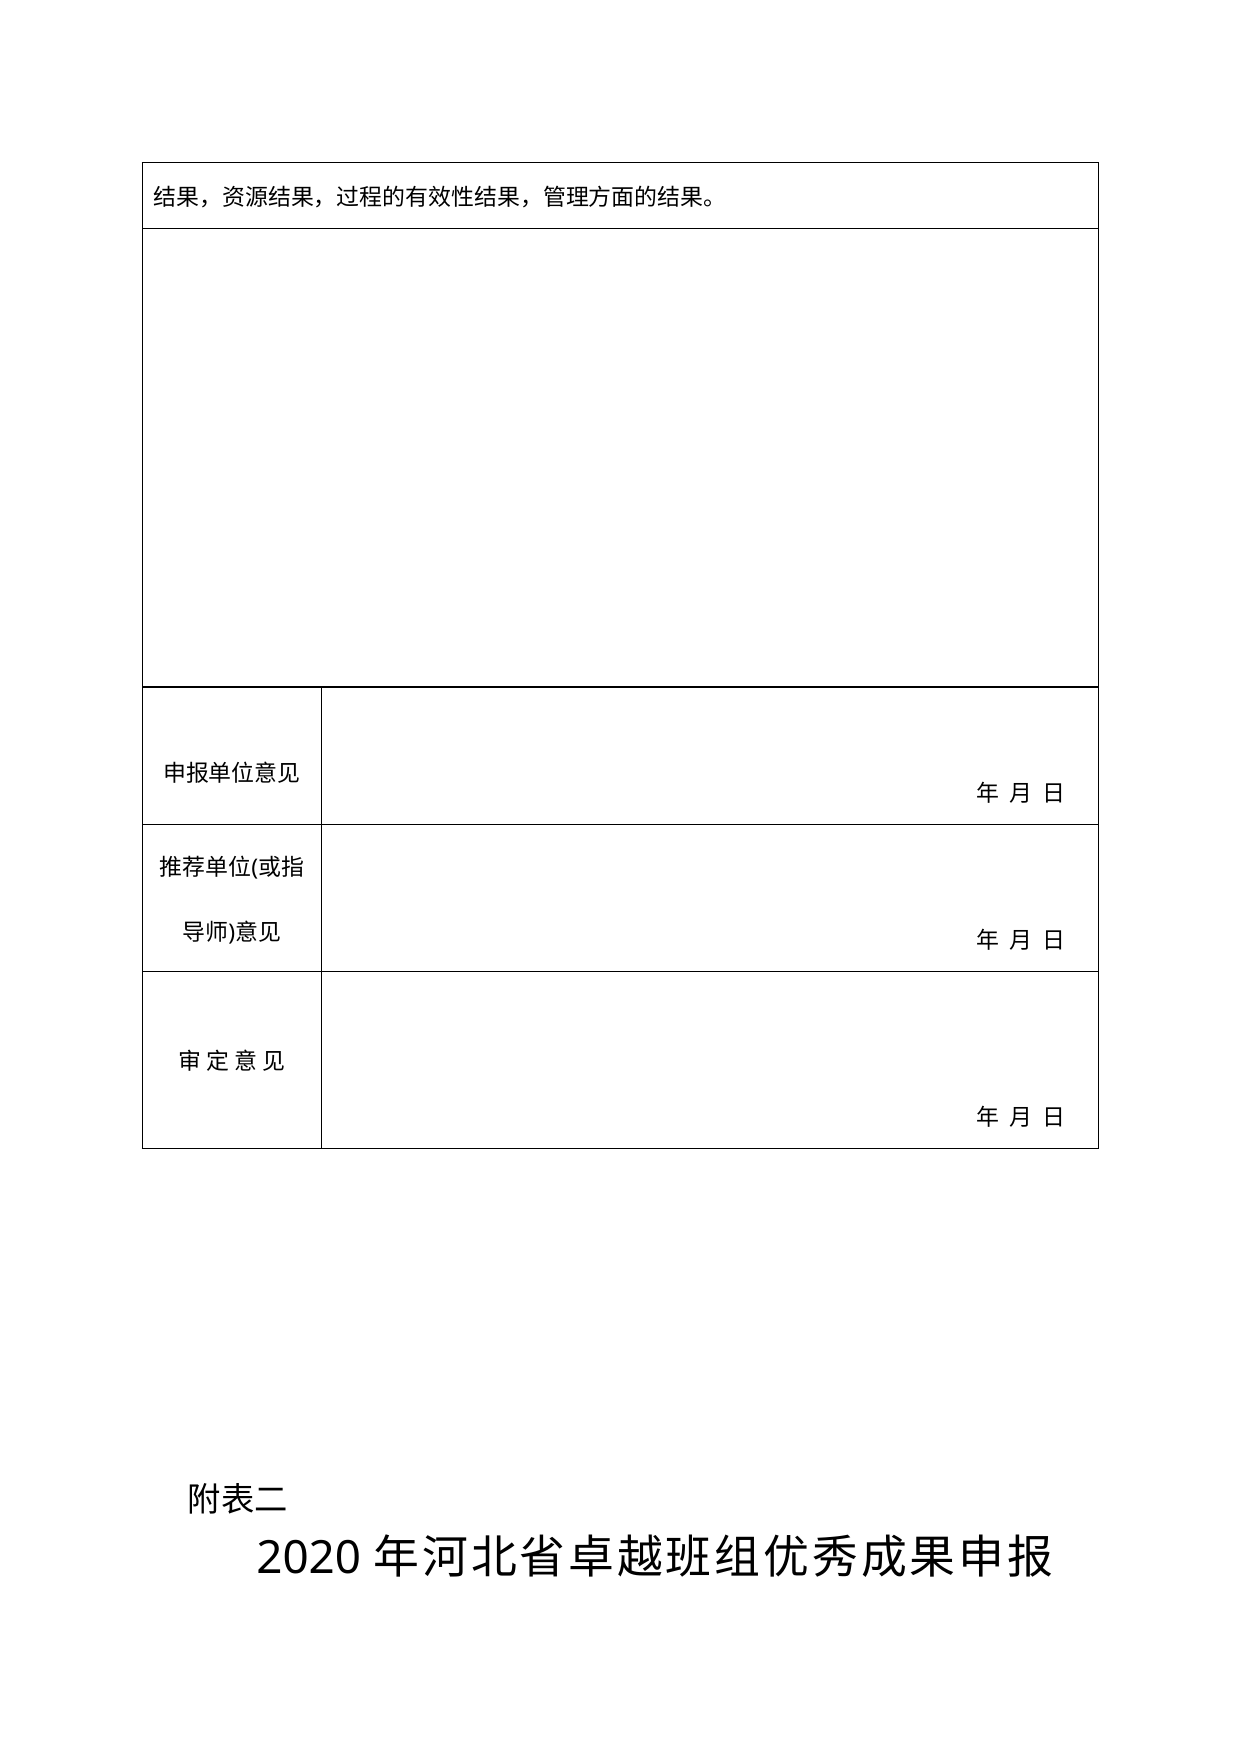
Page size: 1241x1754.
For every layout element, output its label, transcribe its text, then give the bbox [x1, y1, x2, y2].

table_cell 审 定 意 见 [143, 972, 321, 1147]
text 2020年河北省卓越班组优秀成果申报表 [187, 1523, 1053, 1586]
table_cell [143, 163, 1098, 228]
text 附表二 [187, 1461, 1053, 1523]
table_cell [143, 229, 1098, 686]
table_cell 年 月 日 [322, 688, 1098, 824]
table_cell 申报单位意见 [143, 688, 321, 824]
table_cell 推荐单位(或指导师)意见 [143, 825, 321, 971]
table_cell 年 月 日 [322, 972, 1098, 1147]
table_cell 年 月 日 [322, 825, 1098, 971]
